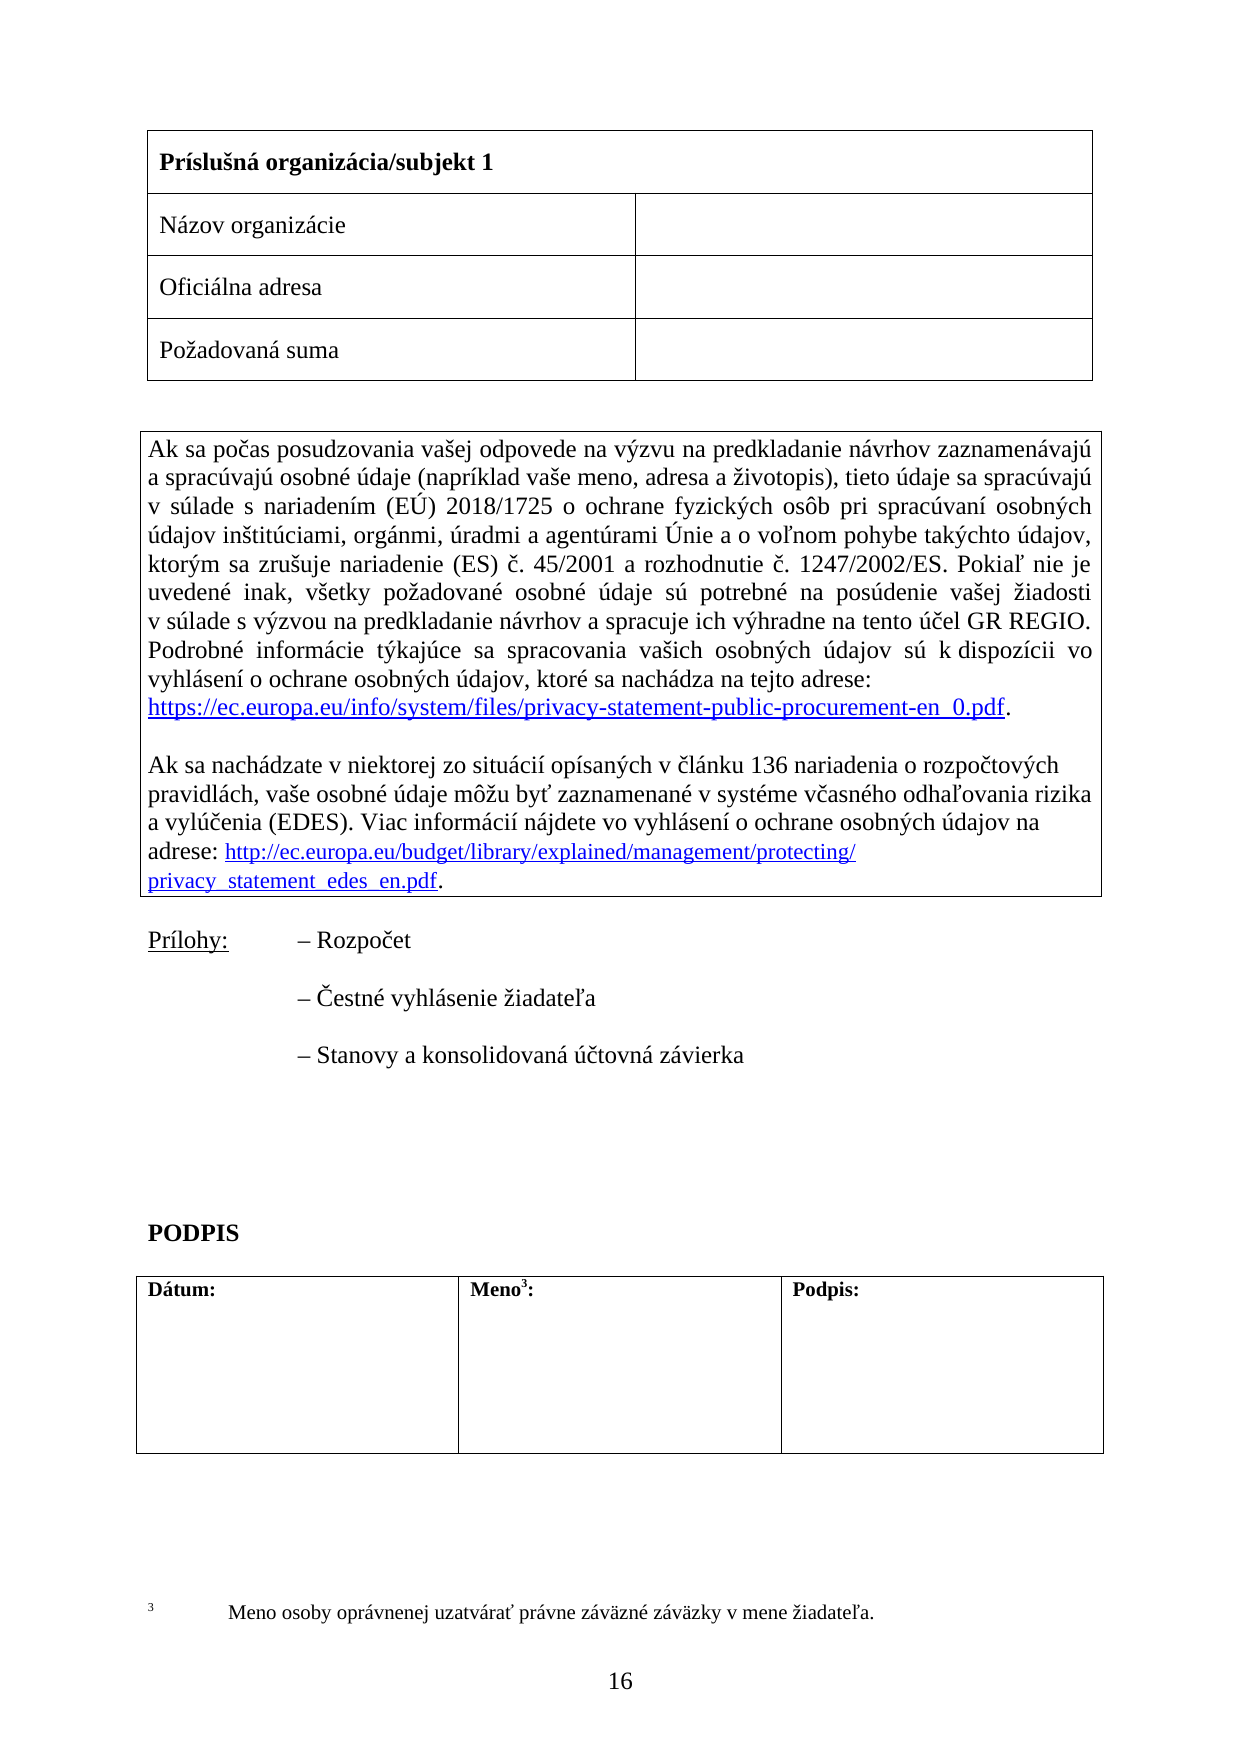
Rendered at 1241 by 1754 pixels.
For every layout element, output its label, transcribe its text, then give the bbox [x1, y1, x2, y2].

table_cell Názov organizácie [148, 194, 635, 255]
table_cell Požadovaná suma [148, 319, 635, 380]
table_cell Príslušná organizácia/subjekt 1 [148, 131, 1092, 192]
table_cell [636, 256, 1092, 317]
text – Stanovy a konsolidovaná účtovná závierka [148, 1041, 1092, 1069]
text Prílohy: – Rozpočet [148, 926, 1092, 954]
text PODPIS [148, 1218, 1092, 1247]
table_header Podpis: [782, 1277, 1103, 1453]
text https://ec.europa.eu/info/system/files/privacy-statement-public-procurement-en_0.pdf. [148, 692, 1092, 721]
text – Čestné vyhlásenie žiadateľa [148, 983, 1092, 1012]
table_header Meno: [459, 1277, 781, 1453]
table_cell [636, 319, 1092, 380]
table_header Dátum: [137, 1277, 458, 1453]
text Ak sa počas posudzovania vašej odpovede na výzvu na predkladanie návrhov zaznamenávajú a spracúvajú osobné údaje (napríklad vaše meno, adresa a životopis), tieto údaje sa spracúvajú v súlade s nariadením (EÚ) 2018/1725 o ochrane fyzických osôb pri spracúvaní osobných údajov inštitúciami, orgánmi, úradmi a agentúrami Únie a o voľnom pohybe takýchto údajov, ktorým sa zrušuje nariadenie (ES) č. 45/2001 a rozhodnutie č. 1247/2002/ES. Pokiaľ nie je uvedené inak, všetky požadované osobné údaje sú potrebné na posúdenie vašej žiadosti v súlade s výzvou na predkladanie návrhov a spracuje ich výhradne na tento účel GR REGIO. Podrobné informácie týkajúce sa spracovania vašich osobných údajov sú k dispozícii vo vyhlásení o ochrane osobných údajov, ktoré sa nachádza na tejto adrese: [141, 432, 1101, 692]
table_cell Oficiálna adresa [148, 256, 635, 317]
table_cell [636, 194, 1092, 255]
text Ak sa nachádzate v niektorej zo situácií opísaných v článku 136 nariadenia o rozpočtových pravidlách, vaše osobné údaje môžu byť zaznamenané v systéme včasného odhaľovania rizika a vylúčenia (EDES). Viac informácií nájdete vo vyhlásení o ochrane osobných údajov na adrese: http://ec.europa.eu/budget/library/explained/management/protecting/privacy_statement_edes_en.pdf. [141, 747, 1101, 896]
